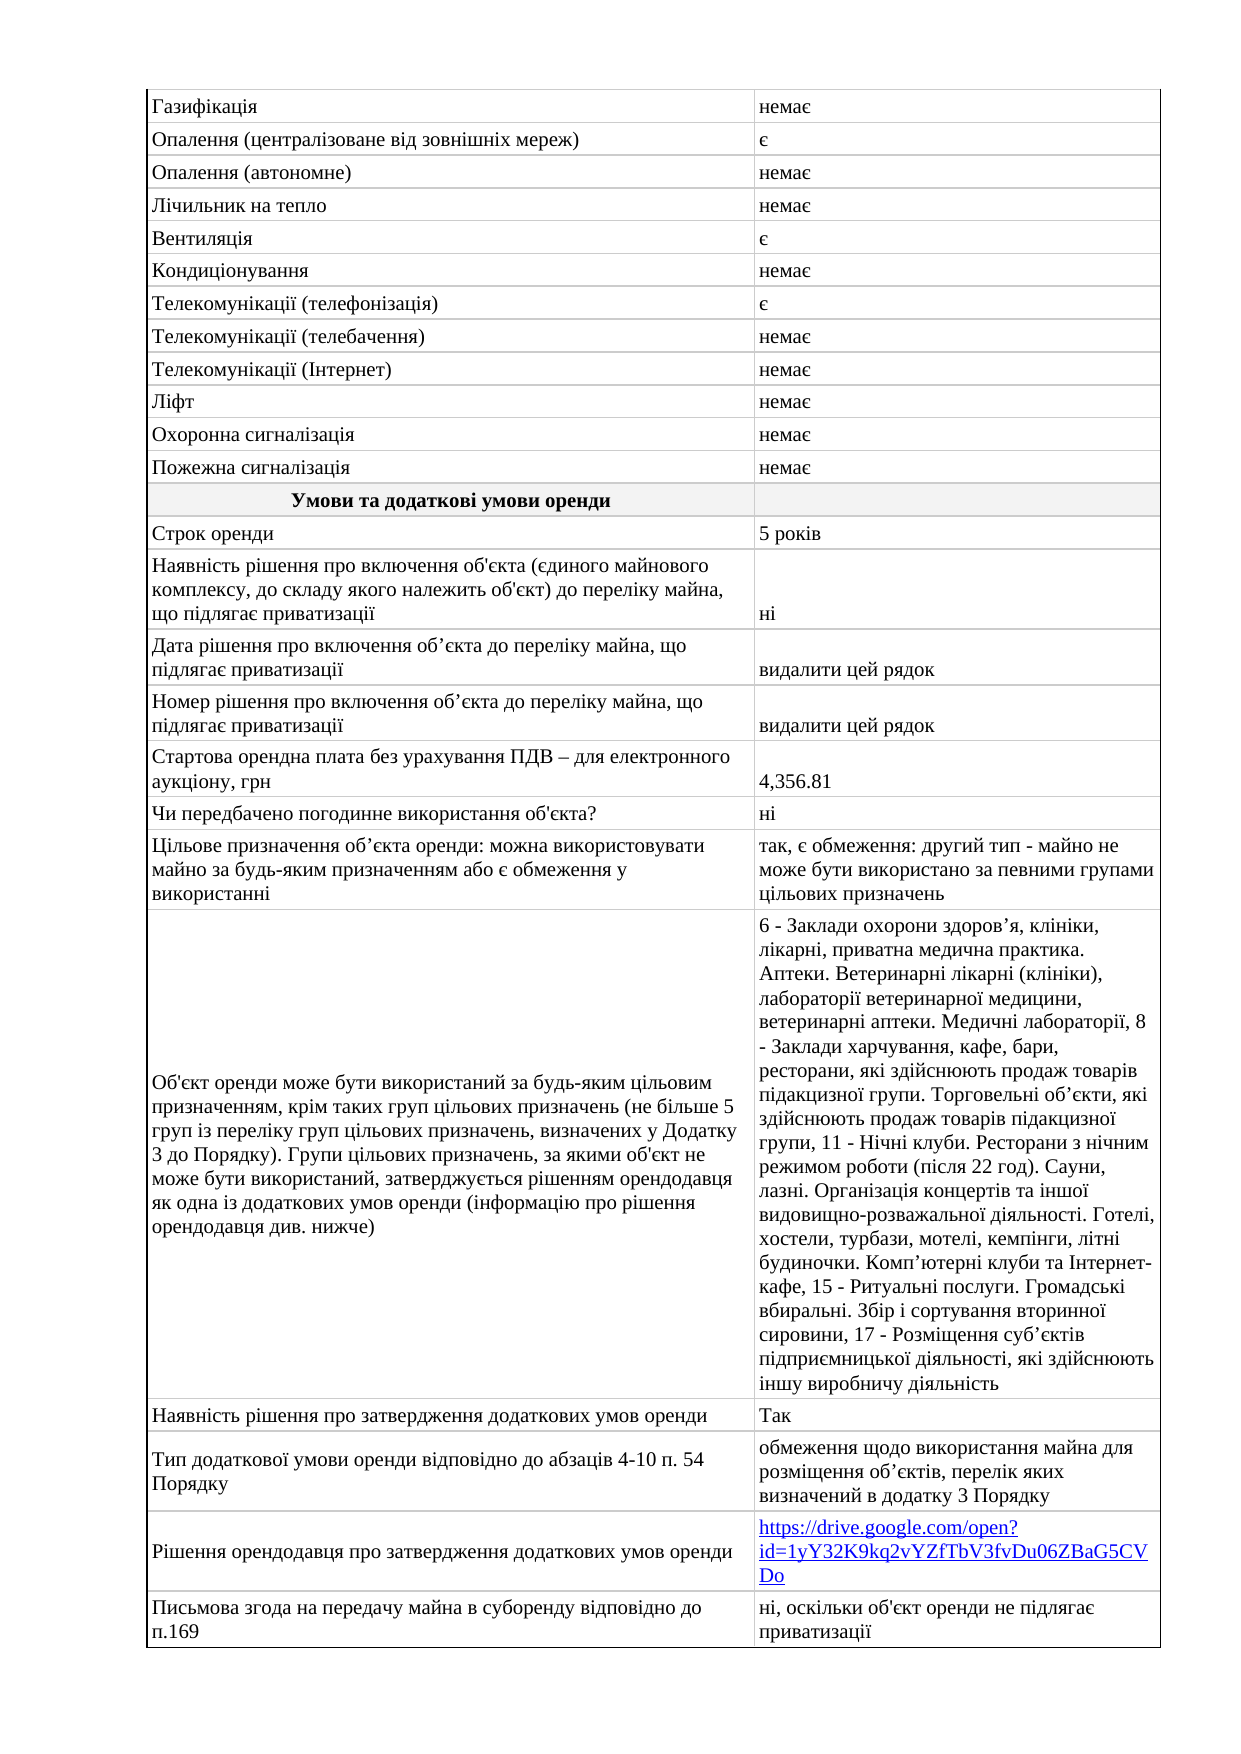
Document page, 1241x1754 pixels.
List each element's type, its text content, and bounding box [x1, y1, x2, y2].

table_cell Так [755, 1399, 1160, 1430]
table_cell немає [755, 451, 1160, 482]
table_cell Чи передбачено погодинне використання об'єкта? [148, 797, 754, 828]
table_cell немає [755, 189, 1160, 220]
table_cell видалити цей рядок [755, 630, 1160, 684]
table_cell Номер рішення про включення об’єкта до переліку майна, що підлягає приватизації [148, 686, 754, 740]
table_cell Охоронна сигналізація [148, 418, 754, 449]
table_cell 4,356.81 [755, 741, 1160, 796]
table_cell Телекомунікації (телебачення) [148, 320, 754, 351]
table_cell Письмова згода на передачу майна в суборенду відповідно до п.169 [148, 1592, 754, 1646]
table_cell [755, 484, 1160, 515]
table_cell Дата рішення про включення об’єкта до переліку майна, що підлягає приватизації [148, 630, 754, 684]
table_cell Наявність рішення про включення об'єкта (єдиного майнового комплексу, до складу якого належить об'єкт) до переліку майна, що підлягає приватизації [148, 550, 754, 628]
table_cell є [755, 123, 1160, 154]
table_cell Опалення (автономне) [148, 156, 754, 187]
table_cell немає [755, 353, 1160, 384]
table_cell 6 - Заклади охорони здоров’я, клініки, лікарні, приватна медична практика. Аптеки. Ветеринарні лікарні (клініки), лабораторії ветеринарної медицини, ветеринарні аптеки. Медичні лабораторії, 8 - Заклади харчування, кафе, бари, ресторани, які здійснюють продаж товарів підакцизної групи. Торговельні об’єкти, які здійснюють продаж товарів підакцизної групи, 11 - Нічні клуби. Ресторани з нічним режимом роботи (після 22 год). Сауни, лазні. Організація концертів та іншої видовищно-розважальної діяльності. Готелі, хостели, турбази, мотелі, кемпінги, літні будиночки. Комп’ютерні клуби та Інтернет-кафе, 15 - Ритуальні послуги. Громадські вбиральні. Збір і сортування вторинної сировини, 17 - Розміщення суб’єктів підприємницької діяльності, які здійснюють іншу виробничу діяльність [755, 910, 1160, 1398]
table_cell Цільове призначення об’єкта оренди: можна використовувати майно за будь-яким призначенням або є обмеження у використанні [148, 830, 754, 908]
table_cell Наявність рішення про затвердження додаткових умов оренди [148, 1399, 754, 1430]
table_cell видалити цей рядок [755, 686, 1160, 740]
table_cell 5 років [755, 517, 1160, 548]
table_cell Стартова орендна плата без урахування ПДВ – для електронного аукціону, грн [148, 741, 754, 796]
table_cell немає [755, 418, 1160, 449]
table_cell обмеження щодо використання майна для розміщення об’єктів, перелік яких визначений в додатку 3 Порядку [755, 1432, 1160, 1510]
table_cell https://drive.google.com/open?id=1yY32K9kq2vYZfTbV3fvDu06ZBaG5CVDo [755, 1512, 1160, 1590]
table_cell Пожежна сигналізація [148, 451, 754, 482]
table_cell Телекомунікації (телефонізація) [148, 287, 754, 318]
table_cell Тип додаткової умови оренди відповідно до абзаців 4-10 п. 54 Порядку [148, 1432, 754, 1510]
table_cell ні, оскільки об'єкт оренди не підлягає приватизації [755, 1592, 1160, 1646]
table_cell ні [755, 550, 1160, 628]
table_cell Телекомунікації (Інтернет) [148, 353, 754, 384]
table_cell Строк оренди [148, 517, 754, 548]
table_cell Кондиціонування [148, 254, 754, 285]
table_cell Рішення орендодавця про затвердження додаткових умов оренди [148, 1512, 754, 1590]
table_cell Ліфт [148, 386, 754, 417]
table_cell Вентиляція [148, 221, 754, 253]
table_cell є [755, 221, 1160, 253]
table_cell немає [755, 254, 1160, 285]
table_cell так, є обмеження: другий тип - майно не може бути використано за певними групами цільових призначень [755, 830, 1160, 908]
table_cell Газифікація [148, 90, 754, 121]
table_cell Лічильник на тепло [148, 189, 754, 220]
table_cell Опалення (централізоване від зовнішніх мереж) [148, 123, 754, 154]
table_cell немає [755, 90, 1160, 121]
table_cell ні [755, 797, 1160, 828]
table_cell Об'єкт оренди може бути використаний за будь-яким цільовим призначенням, крім таких груп цільових призначень (не більше 5 груп із переліку груп цільових призначень, визначених у Додатку 3 до Порядку). Групи цільових призначень, за якими об'єкт не може бути використаний, затверджується рішенням орендодавця як одна із додаткових умов оренди (інформацію про рішення орендодавця див. нижче) [148, 910, 754, 1398]
table_cell є [755, 287, 1160, 318]
table_cell немає [755, 386, 1160, 417]
table_cell Умови та додаткові умови оренди [148, 484, 754, 515]
table_cell немає [755, 320, 1160, 351]
table_cell немає [755, 156, 1160, 187]
